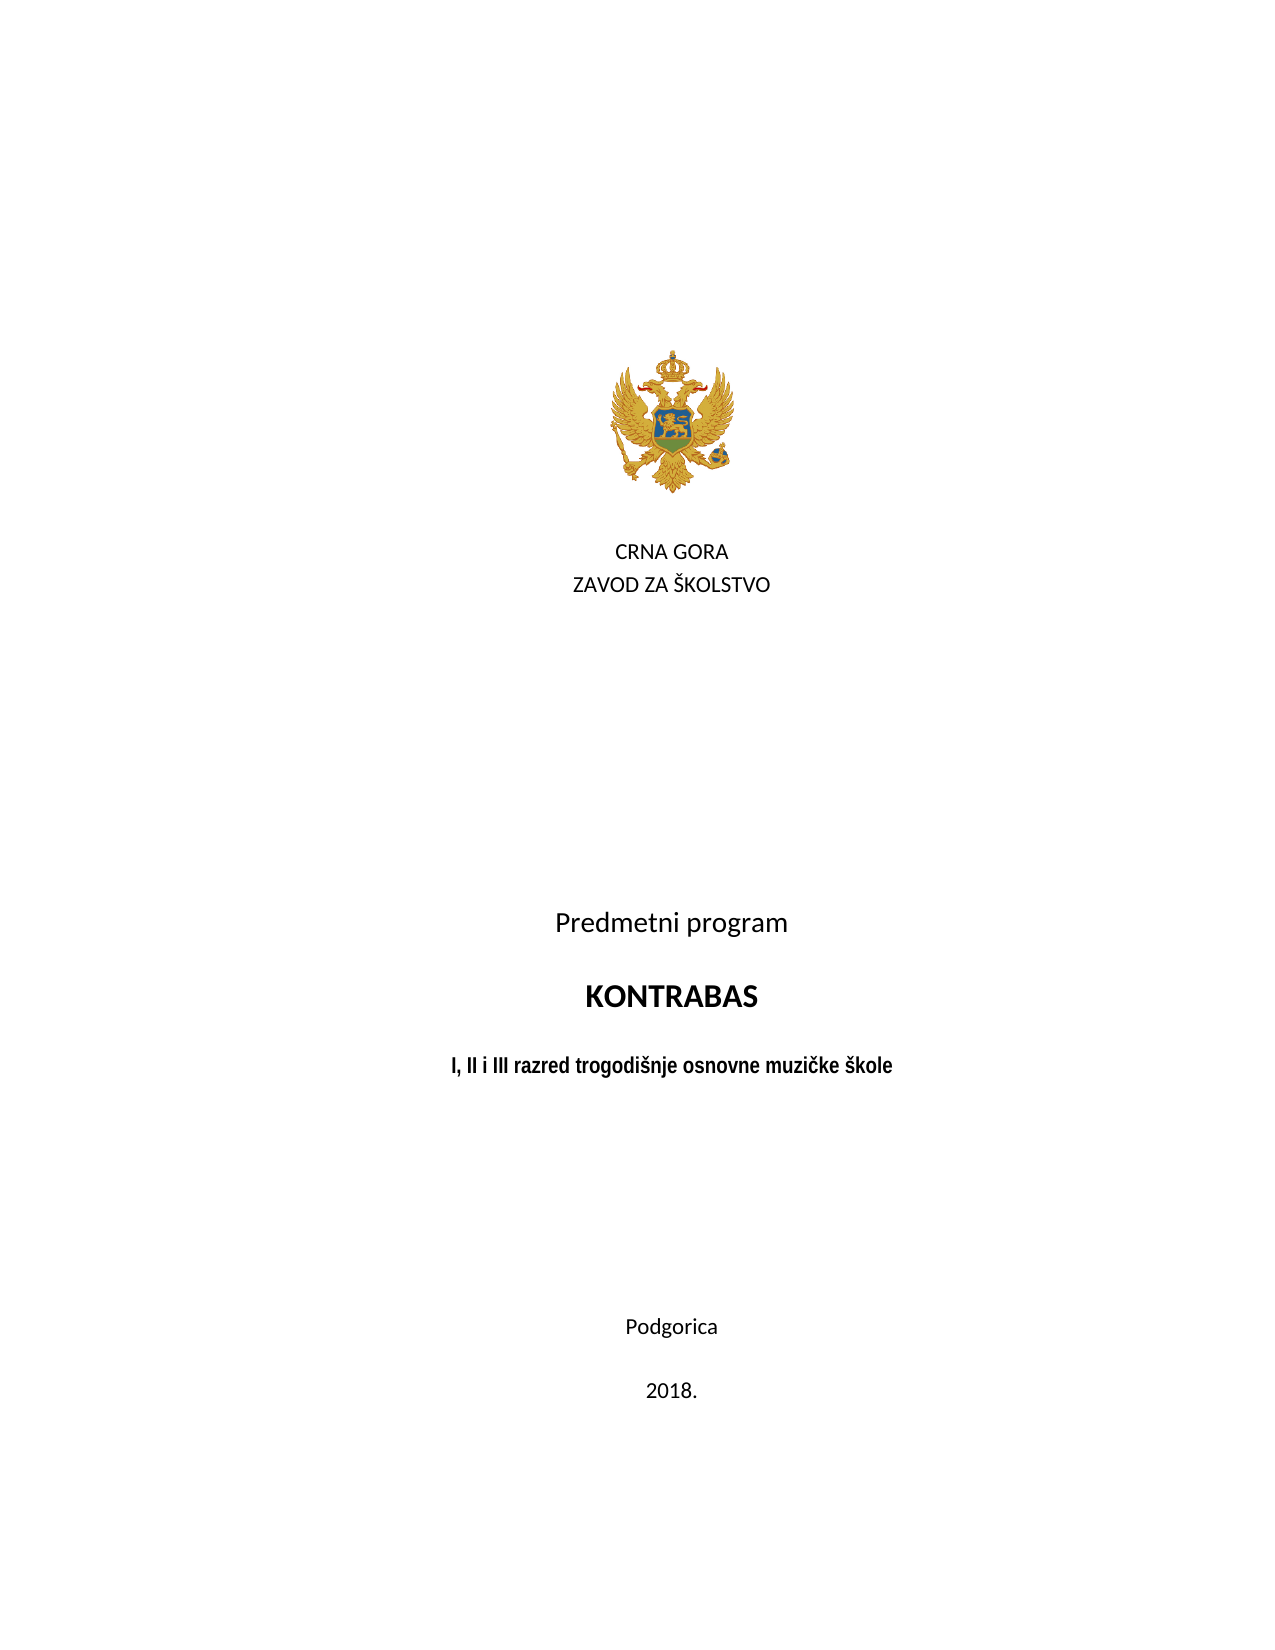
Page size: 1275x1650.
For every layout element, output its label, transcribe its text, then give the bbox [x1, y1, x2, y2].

text CRNA GORA [218, 537, 1125, 566]
text ZAVOD ZA ŠKOLSTVO [218, 570, 1125, 598]
text 2018. [218, 1376, 1125, 1404]
picture [606, 346, 735, 494]
text Predmetni program [218, 904, 1125, 939]
text Podgorica [218, 1312, 1125, 1340]
text I, II i III razred trogodišnje osnovne muzičke škole [218, 1052, 1125, 1078]
text KONTRABAS [218, 975, 1125, 1016]
